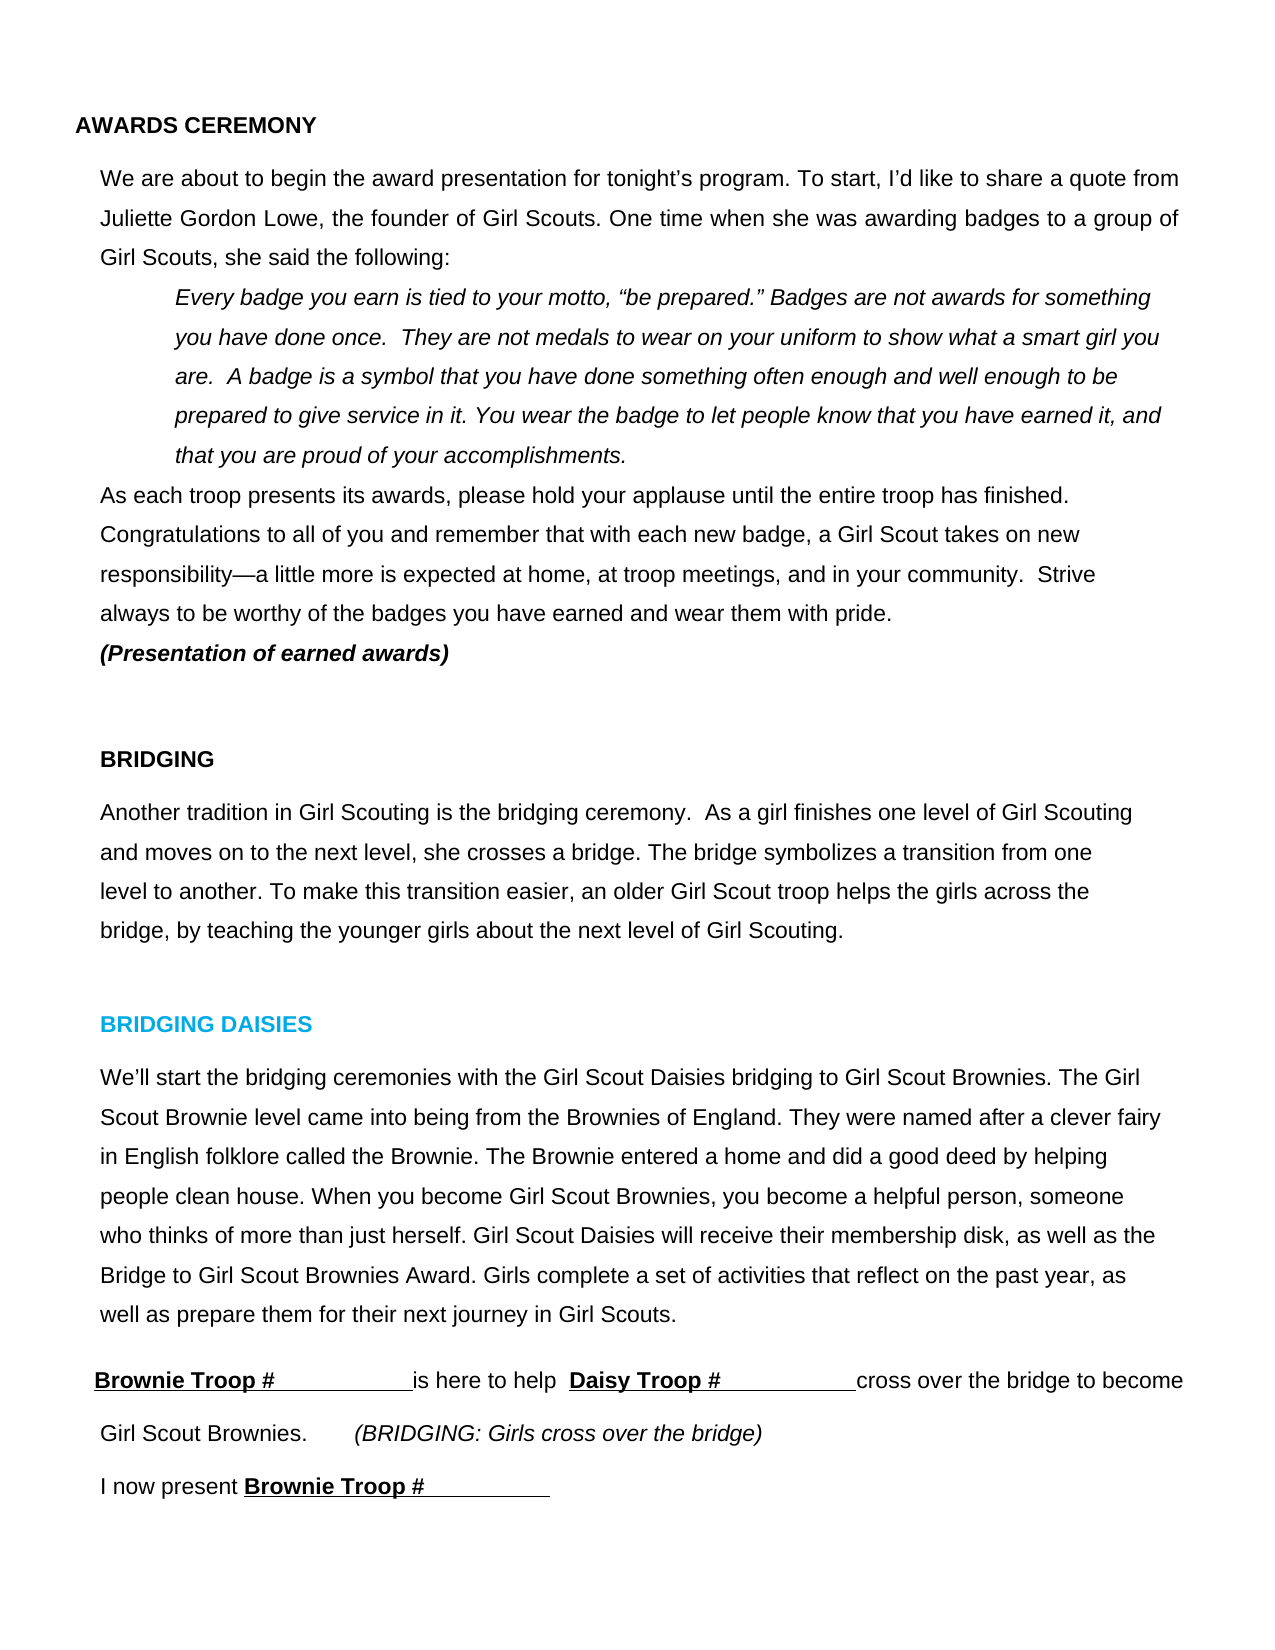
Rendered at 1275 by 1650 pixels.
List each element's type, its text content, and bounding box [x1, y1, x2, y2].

text AWARDS CEREMONY [75, 112, 1202, 138]
text We are about to begin the award presentation for tonight’s program. To start, I’d like to share a quote from Juliette Gordon Lowe, the founder of Girl Scouts. One time when she was awarding badges to a group of Girl Scouts, she said the following: [100, 165, 1181, 271]
text Every badge you earn is tied to your motto, “be prepared.” Badges are not awards for something you have done once. They are not medals to wear on your uniform to show what a smart girl you are. A badge is a symbol that you have done something often enough and well enough to be prepared to give service in it. You wear the badge to let people know that you have earned it, and that you are proud of your accomplishments. [175, 284, 1170, 468]
text BRIDGING [100, 746, 1202, 772]
text Another tradition in Girl Scouting is the bridging ceremony. As a girl finishes one level of Girl Scouting and moves on to the next level, she crosses a bridge. The bridge symbolizes a transition from one level to another. To make this transition easier, an older Girl Scout troop helps the girls across the bridge, by teaching the younger girls about the next level of Girl Scouting. [100, 799, 1144, 943]
text BRIDGING DAISIES [100, 1011, 1202, 1037]
text I now present Brownie Troop # [100, 1473, 1202, 1499]
text (Presentation of earned awards) [100, 640, 1202, 666]
text As each troop presents its awards, please hold your applause until the entire troop has finished. Congratulations to all of you and remember that with each new badge, a Girl Scout takes on new responsibility—a little more is expected at home, at troop meetings, and in your community. Strive always to be worthy of the badges you have earned and wear them with pride. [100, 482, 1143, 627]
text Brownie Troop # is here to help Daisy Troop # cross over the bridge to become [75, 1367, 1202, 1393]
text We’ll start the bridging ceremonies with the Girl Scout Daisies bridging to Girl Scout Brownies. The Girl Scout Brownie level came into being from the Brownies of England. They were named after a clever fairy in English folklore called the Brownie. The Brownie entered a home and did a good deed by helping people clean house. When you become Girl Scout Brownies, you become a helpful person, someone who thinks of more than just herself. Girl Scout Daisies will receive their membership disk, as well as the Bridge to Girl Scout Brownies Award. Girls complete a set of activities that reflect on the past year, as well as prepare them for their next journey in Girl Scouts. [100, 1064, 1170, 1327]
text Girl Scout Brownies. (BRIDGING: Girls cross over the bridge) [100, 1420, 1202, 1446]
